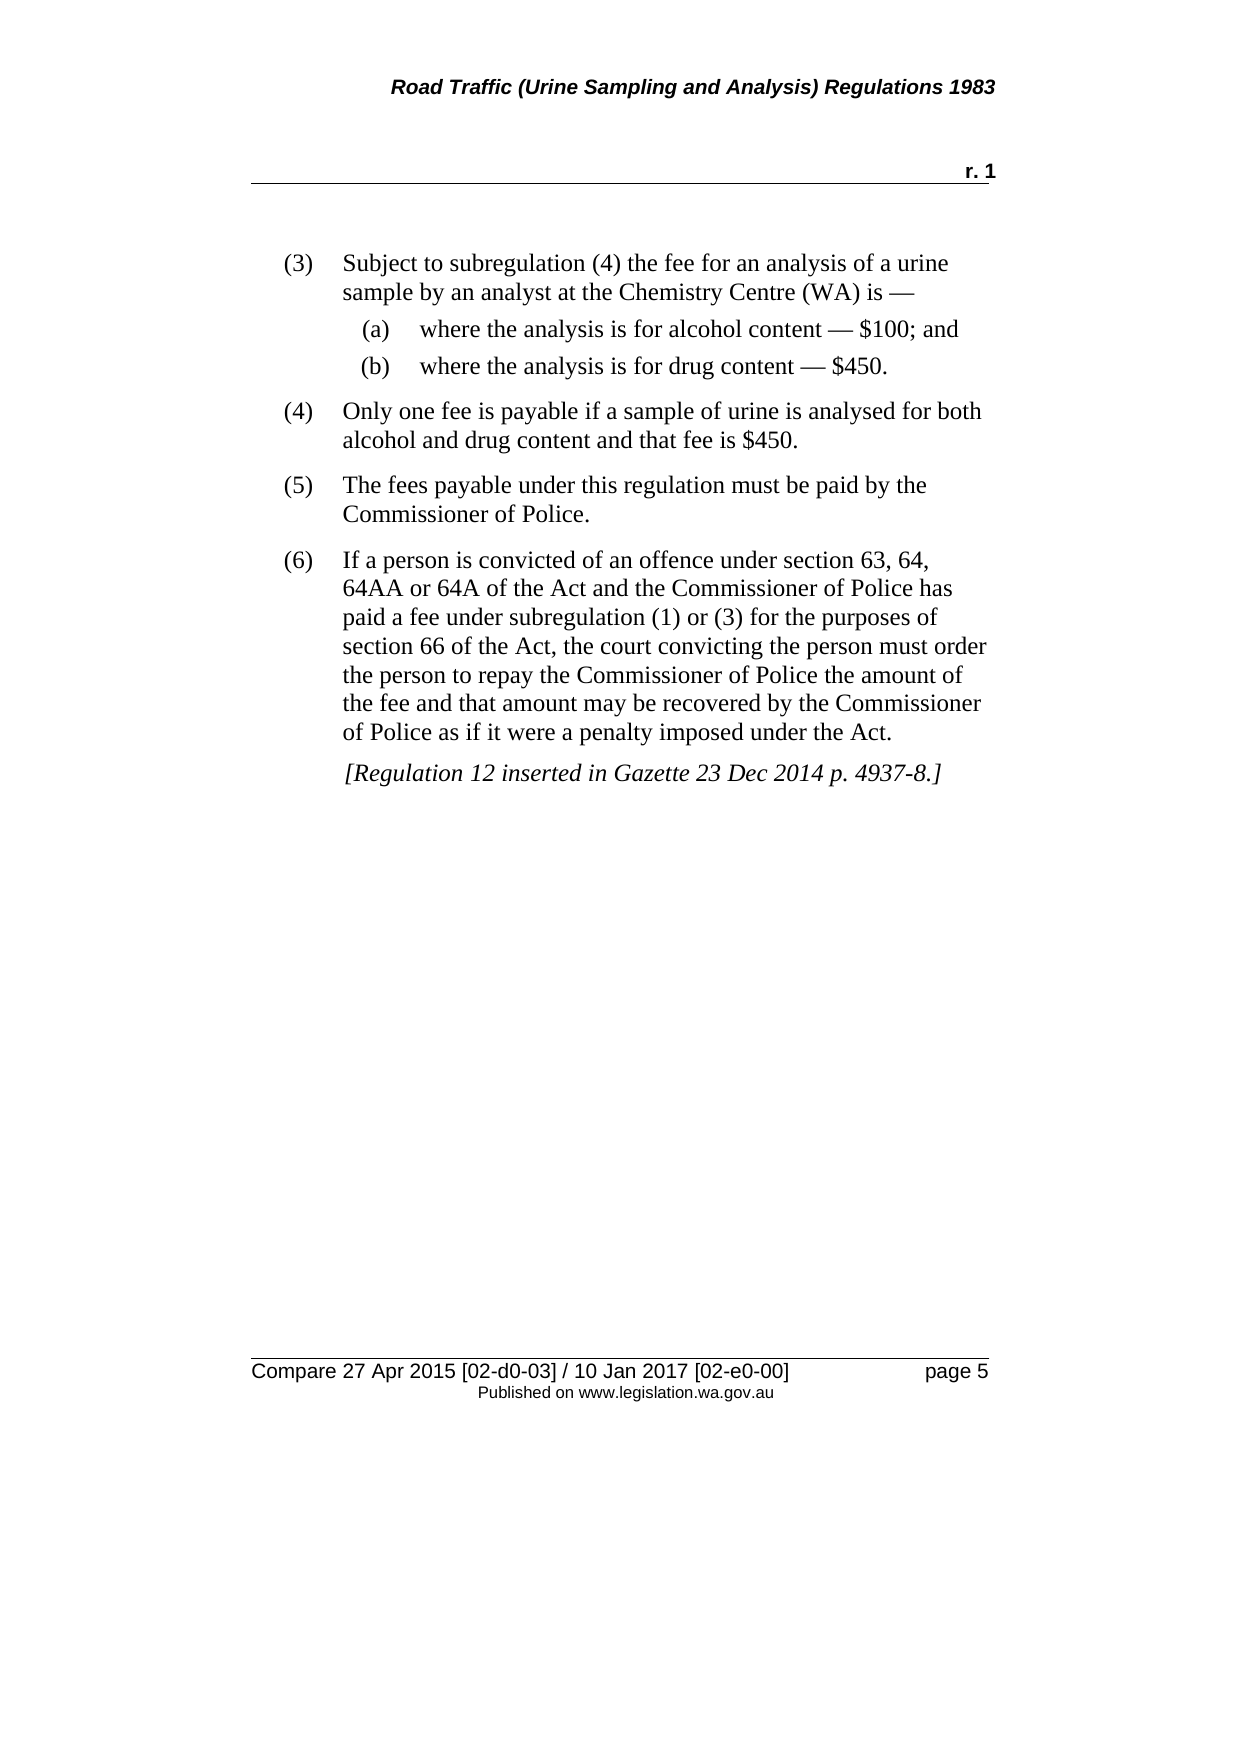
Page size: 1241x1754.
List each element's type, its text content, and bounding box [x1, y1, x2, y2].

text (6) If a person is convicted of an offence under section 63, 64, 64AA or 64A of the Act and the Commissioner of Police has paid a fee under subregulation (1) or (3) for the purposes of section 66 of the Act, the court convicting the person must order the person to repay the Commissioner of Police the amount of the fee and that amount may be recovered by the Commissioner of Police as if it were a penalty imposed under the Act. [251, 545, 989, 746]
text [Regulation 12 inserted in Gazette 23 Dec 2014 p. 4937-8.] [251, 758, 989, 787]
text (a) where the analysis is for alcohol content — $100; and [251, 314, 989, 343]
text (3) Subject to subregulation (4) the fee for an analysis of a urine sample by an analyst at the Chemistry Centre (WA) is — [251, 248, 989, 306]
text (4) Only one fee is payable if a sample of urine is analysed for both alcohol and drug content and that fee is $450. [251, 396, 989, 454]
text (5) The fees payable under this regulation must be paid by the Commissioner of Police. [251, 471, 989, 528]
text (b) where the analysis is for drug content — $450. [251, 351, 989, 380]
